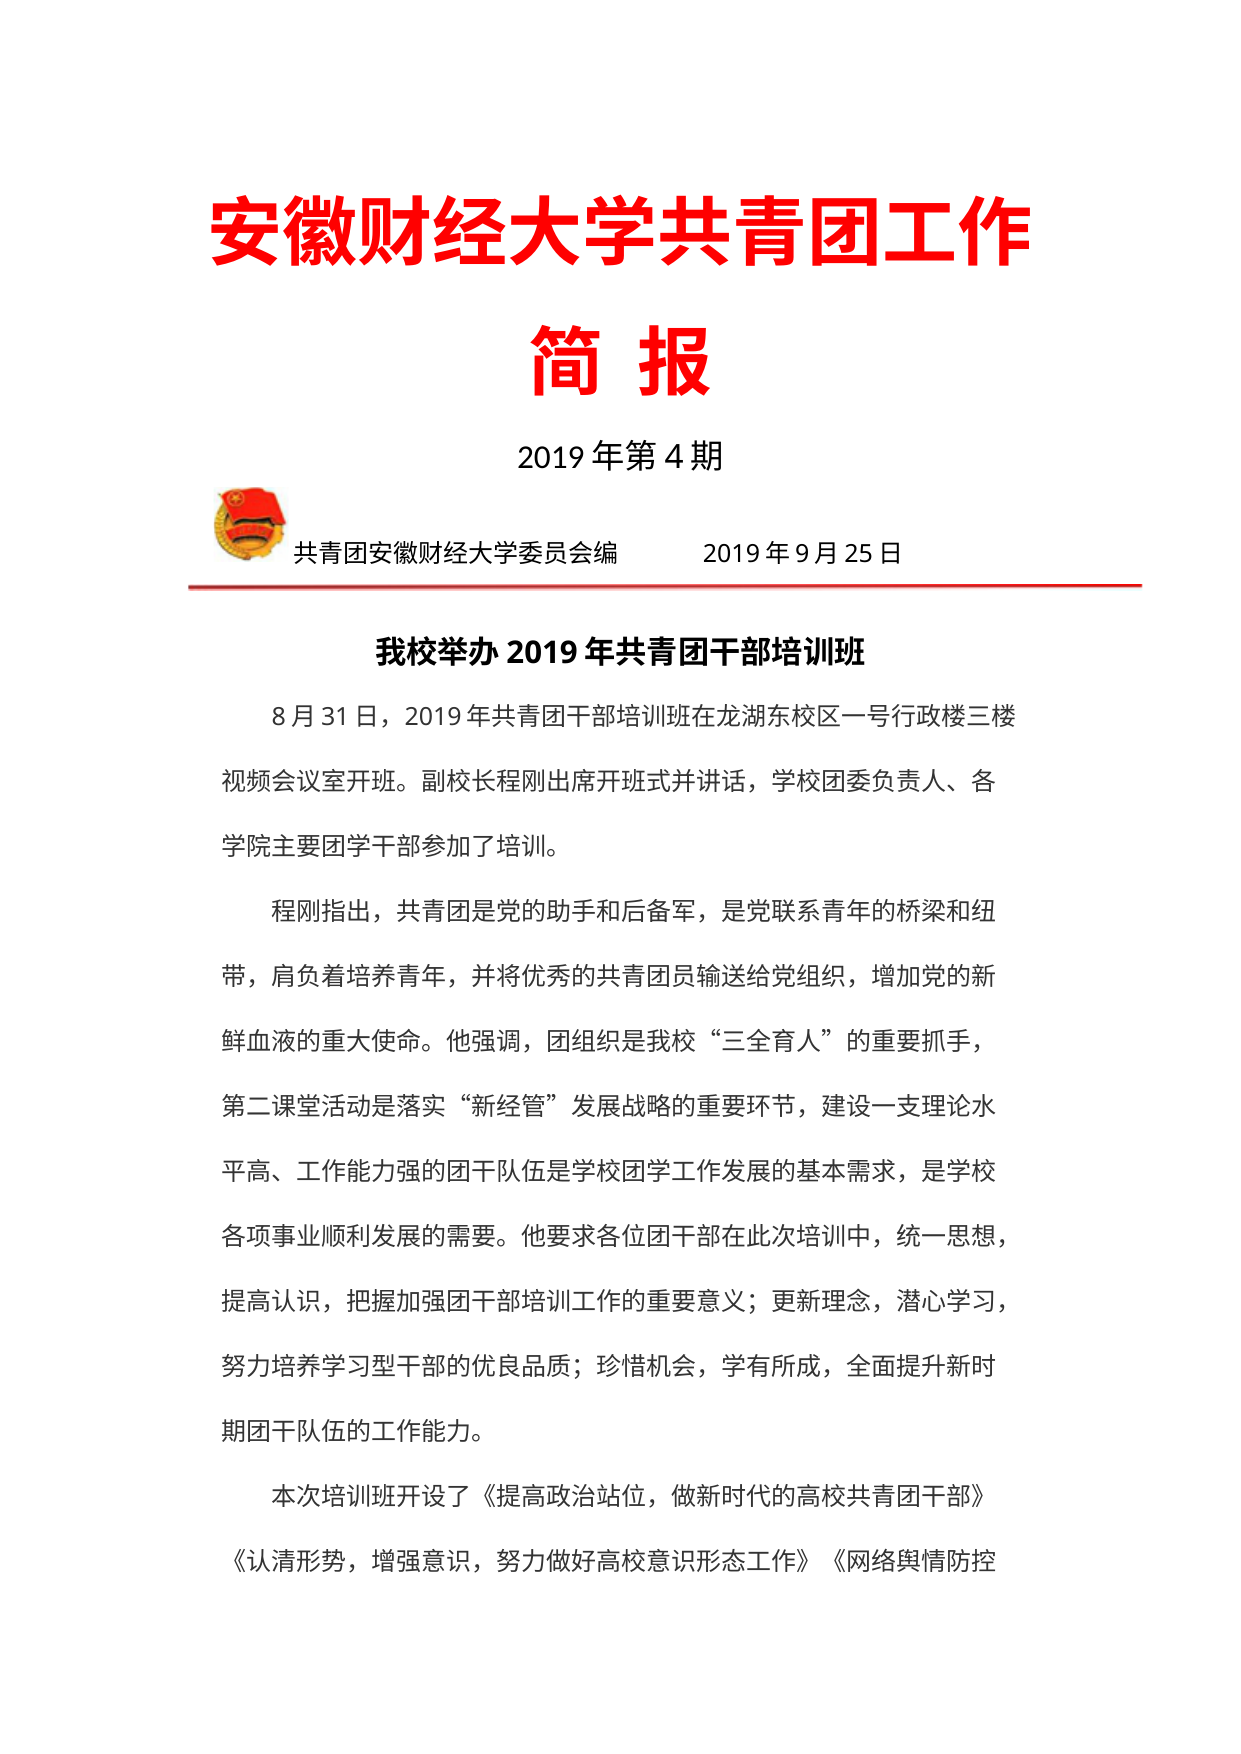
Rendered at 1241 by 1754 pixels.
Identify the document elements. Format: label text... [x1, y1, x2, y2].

text 我校举办2019年共青团干部培训班 [187, 617, 1053, 682]
text 共青团安徽财经大学委员会编 2019年9月25日 [187, 487, 1053, 584]
picture [213, 487, 289, 562]
picture [187, 584, 1144, 591]
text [221, 1462, 1019, 1592]
text 8月31日，2019年共青团干部培训班在龙湖东校区一号行政楼三楼视频会议室开班。副校长程刚出席开班式并讲话，学校团委负责人、各学院主要团学干部参加了培训。 [221, 682, 1019, 877]
text 2019年第4期 [187, 422, 1053, 487]
text 安徽财经大学共青团工作 简 报 [187, 162, 1053, 422]
text 程刚指出，共青团是党的助手和后备军，是党联系青年的桥梁和纽带，肩负着培养青年，并将优秀的共青团员输送给党组织，增加党的新鲜血液的重大使命。他强调，团组织是我校“三全育人”的重要抓手，第二课堂活动是落实“新经管”发展战略的重要环节，建设一支理论水平高、工作能力强的团干队伍是学校团学工作发展的基本需求，是学校各项事业顺利发展的需要。他要求各位团干部在此次培训中，统一思想，提高认识，把握加强团干部培训工作的重要意义；更新理念，潜心学习，努力培养学习型干部的优良品质；珍惜机会，学有所成，全面提升新时期团干队伍的工作能力。 [221, 877, 1019, 1462]
